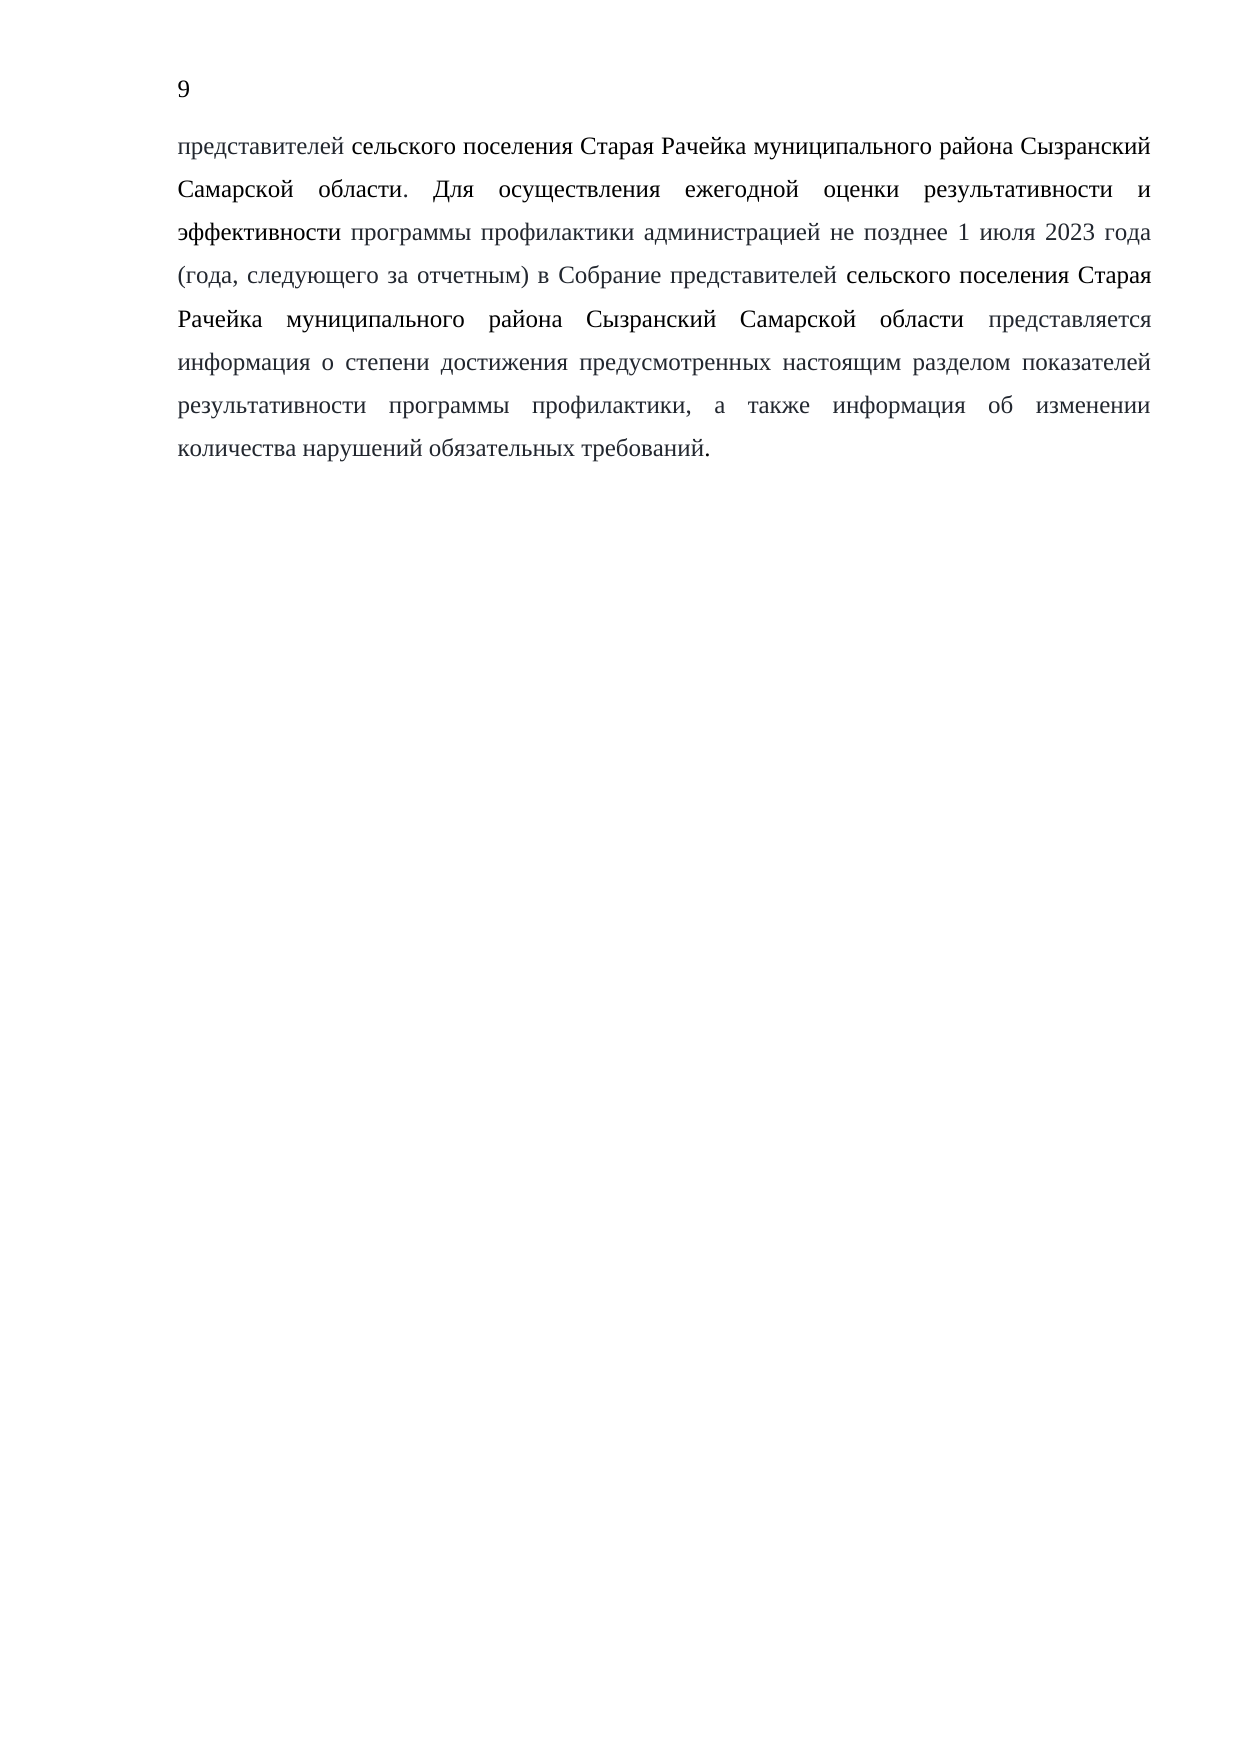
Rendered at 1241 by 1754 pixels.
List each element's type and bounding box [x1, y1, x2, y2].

text [177, 131, 1152, 462]
